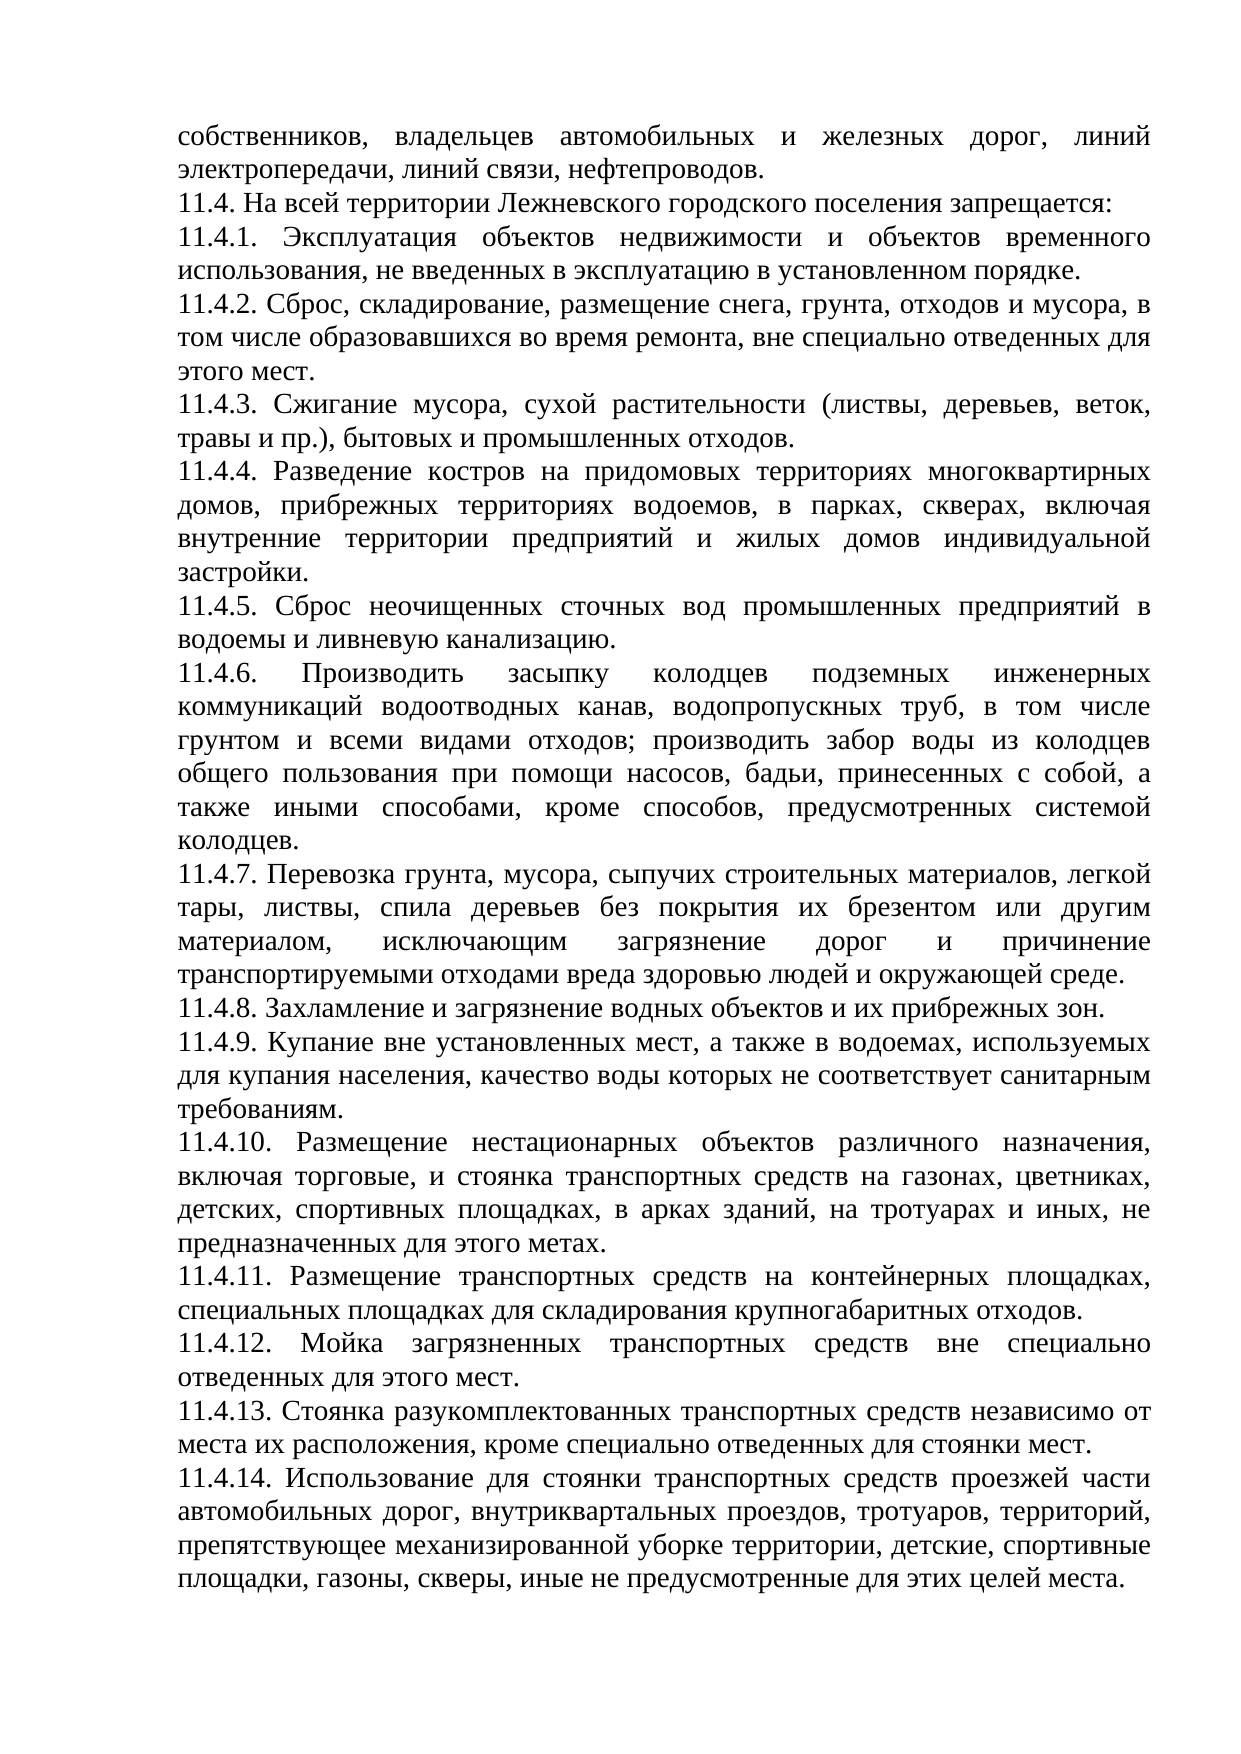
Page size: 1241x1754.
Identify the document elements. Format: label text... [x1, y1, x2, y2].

text 11.4.14. Использование для стоянки транспортных средств проезжей части автомобильных дорог, внутриквартальных проездов, тротуаров, территорий, препятствующее механизированной уборке территории, детские, спортивные площадки, газоны, скверы, иные не предусмотренные для этих целей места. [177, 1460, 1152, 1594]
text 11.4.3. Сжигание мусора, сухой растительности (листвы, деревьев, веток, травы и пр.), бытовых и промышленных отходов. [177, 386, 1152, 453]
text 11.4.7. Перевозка грунта, мусора, сыпучих строительных материалов, легкой тары, листвы, спила деревьев без покрытия их брезентом или другим материалом, исключающим загрязнение дорог и причинение транспортируемыми отходами вреда здоровью людей и окружающей среде. [177, 856, 1152, 990]
text 11.4.1. Эксплуатация объектов недвижимости и объектов временного использования, не введенных в эксплуатацию в установленном порядке. [177, 219, 1152, 286]
text 11.4.10. Размещение нестационарных объектов различного назначения, включая торговые, и стоянка транспортных средств на газонах, цветниках, детских, спортивных площадках, в арках зданий, на тротуарах и иных, не предназначенных для этого метах. [177, 1124, 1152, 1258]
text 11.4.8. Захламление и загрязнение водных объектов и их прибрежных зон. [177, 990, 1152, 1024]
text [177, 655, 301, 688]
text 11.4. На всей территории Лежневского городского поселения запрещается: [177, 185, 1152, 219]
text 11.4.9. Купание вне установленных мест, а также в водоемах, используемых для купания населения, качество воды которых не соответствует санитарным требованиям. [177, 1024, 1152, 1124]
text 11.4.4. Разведение костров на придомовых территориях многоквартирных домов, прибрежных территориях водоемов, в парках, скверах, включая внутренние территории предприятий и жилых домов индивидуальной застройки. [177, 453, 1152, 588]
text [177, 118, 1152, 185]
text 11.4.12. Мойка загрязненных транспортных средств вне специально отведенных для этого мест. [177, 1326, 1152, 1393]
text 11.4.2. Сброс, складирование, размещение снега, грунта, отходов и мусора, в том числе образовавшихся во время ремонта, вне специально отведенных для этого мест. [177, 286, 1152, 386]
text 11.4.11. Размещение транспортных средств на контейнерных площадках, специальных площадках для складирования крупногабаритных отходов. [177, 1258, 1152, 1326]
text 11.4.13. Стоянка разукомплектованных транспортных средств независимо от места их расположения, кроме специально отведенных для стоянки мест. [177, 1393, 1152, 1460]
text 11.4.5. Сброс неочищенных сточных вод промышленных предприятий в водоемы и ливневую канализацию. [177, 588, 1152, 655]
text 11.4.6. Производить засыпку колодцев подземных инженерных коммуникаций водоотводных канав, водопропускных труб, в том числе грунтом и всеми видами отходов; производить забор воды из колодцев общего пользования при помощи насосов, бадьи, принесенных с собой, а также иными способами, кроме способов, предусмотренных системой колодцев. [177, 822, 1152, 856]
